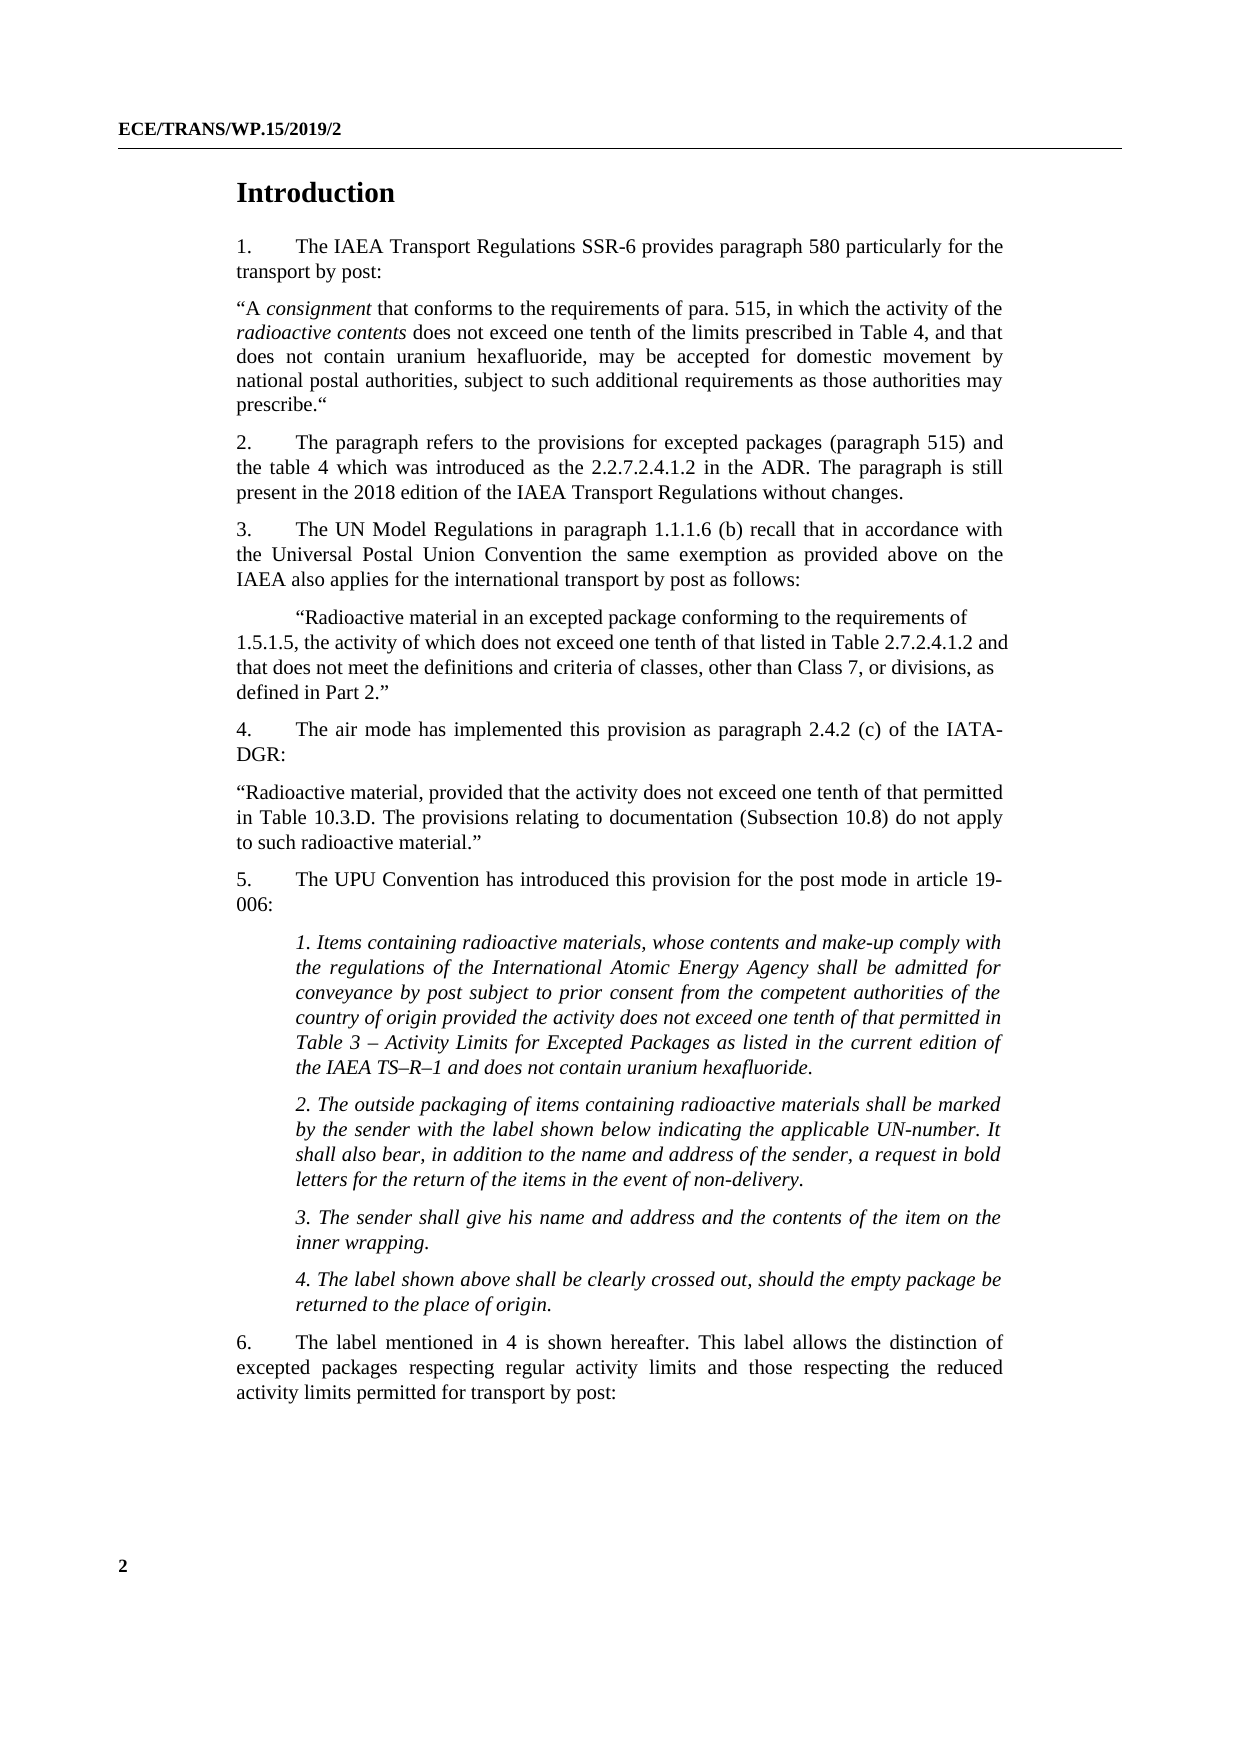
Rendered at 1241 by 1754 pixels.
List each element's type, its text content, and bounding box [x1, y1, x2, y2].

list “A consignment that conforms to the requirements of para. 515, in which the activity of the radioactive contents does not exceed one tenth of the limits prescribed in Table 4, and that does not contain uranium hexafluoride, may be accepted for domestic movement by national postal authorities, subject to such additional requirements as those authorities may prescribe.“ [236, 296, 1004, 416]
text 6. The label mentioned in 4 is shown hereafter. This label allows the distinction of excepted packages respecting regular activity limits and those respecting the reduced activity limits permitted for transport by post: [236, 1329, 1004, 1404]
text 4. The label shown above shall be clearly crossed out, should the empty package be returned to the place of origin. [295, 1266, 1004, 1316]
list “Radioactive material in an excepted package conforming to the requirements of 1.5.1.5, the activity of which does not exceed one tenth of that listed in Table 2.7.2.4.1.2 and that does not meet the definitions and criteria of classes, other than Class 7, or divisions, as defined in Part 2.” [236, 604, 1019, 704]
text 4. The air mode has implemented this provision as paragraph 2.4.2 (c) of the IATA-DGR: [236, 716, 1004, 766]
text 2. The outside packaging of items containing radioactive materials shall be marked by the sender with the label shown below indicating the applicable UN-number. It shall also bear, in addition to the name and address of the sender, a request in bold letters for the return of the items in the event of non-delivery. [295, 1091, 1004, 1191]
text 1. Items containing radioactive materials, whose contents and make-up comply with the regulations of the International Atomic Energy Agency shall be admitted for conveyance by post subject to prior consent from the competent authorities of the country of origin provided the activity does not exceed one tenth of that permitted in Table 3 – Activity Limits for Excepted Packages as listed in the current edition of the IAEA TS–R–1 and does not contain uranium hexafluoride. [295, 929, 1004, 1079]
text 1. The IAEA Transport Regulations SSR-6 provides paragraph 580 particularly for the transport by post: [236, 233, 1004, 283]
text “Radioactive material, provided that the activity does not exceed one tenth of that permitted in Table 10.3.D. The provisions relating to documentation (Subsection 10.8) do not apply to such radioactive material.” [236, 779, 1004, 854]
text 2. The paragraph refers to the provisions for excepted packages (paragraph 515) and the table 4 which was introduced as the 2.2.7.2.4.1.2 in the ADR. The paragraph is still present in the 2018 edition of the IAEA Transport Regulations without changes. [236, 429, 1004, 504]
text 5. The UPU Convention has introduced this provision for the post mode in article 19-006: [236, 866, 1004, 916]
text 3. The UN Model Regulations in paragraph 1.1.1.6 (b) recall that in accordance with the Universal Postal Union Convention the same exemption as provided above on the IAEA also applies for the international transport by post as follows: [236, 516, 1004, 591]
text Introduction [118, 177, 1004, 208]
text 3. The sender shall give his name and address and the contents of the item on the inner wrapping. [295, 1204, 1004, 1254]
